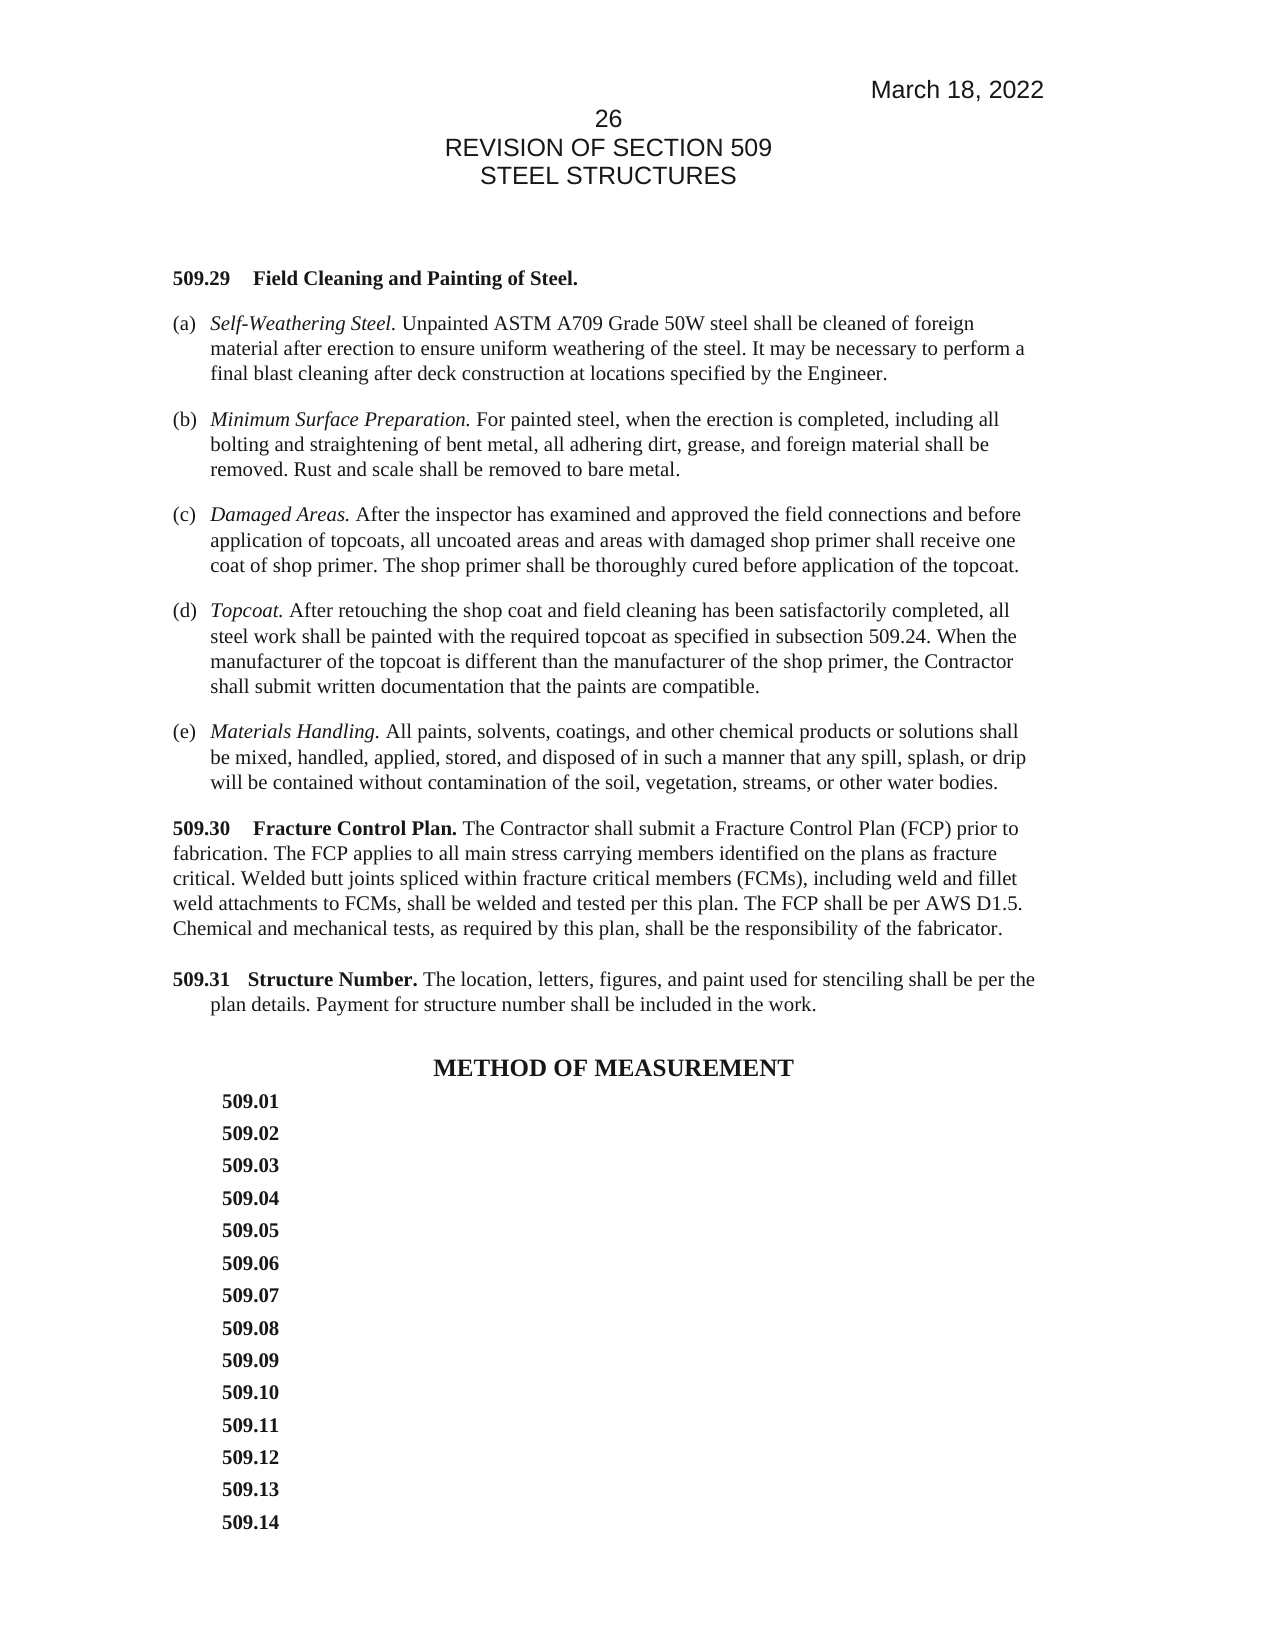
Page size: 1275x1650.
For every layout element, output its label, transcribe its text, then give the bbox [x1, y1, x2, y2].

list Minimum Surface Preparation. For painted steel, when the erection is completed, including all bolting and straightening of bent metal, all adhering dirt, grease, and foreign material shall be removed. Rust and scale shall be removed to bare metal. [173, 406, 1039, 481]
list Damaged Areas. After the inspector has examined and approved the field connections and before application of topcoats, all uncoated areas and areas with damaged shop primer shall receive one coat of shop primer. The shop primer shall be thoroughly cured before application of the topcoat. [173, 502, 1039, 577]
list Fracture Control Plan. The Contractor shall submit a Fracture Control Plan (FCP) prior to fabrication. The FCP applies to all main stress carrying members identified on the plans as fracture critical. Welded butt joints spliced within fracture critical members (FCMs), including weld and fillet weld attachments to FCMs, shall be welded and tested per this plan. The FCP shall be per AWS D1.5. Chemical and mechanical tests, as required by this plan, shall be the responsibility of the fabricator. [173, 815, 1039, 940]
list Self-Weathering Steel. Unpainted ASTM A709 Grade 50W steel shall be cleaned of foreign material after erection to ensure uniform weathering of the steel. It may be necessary to perform a final blast cleaning after deck construction at locations specified by the Engineer. [173, 311, 1039, 385]
subtitle METHOD OF MEASUREMENT [219, 1053, 1008, 1081]
list Structure Number. The location, letters, figures, and paint used for stenciling shall be per the plan details. Payment for structure number shall be included in the work. [173, 967, 1039, 1016]
list Topcoat. After retouching the shop coat and field cleaning has been satisfactorily completed, all steel work shall be painted with the required topcoat as specified in subsection 509.24. When the manufacturer of the topcoat is different than the manufacturer of the shop primer, the Contractor shall submit written documentation that the paints are compatible. [173, 598, 1039, 698]
list Materials Handling. All paints, solvents, coatings, and other chemical products or solutions shall be mixed, handled, applied, stored, and disposed of in such a manner that any spill, splash, or drip will be contained without contamination of the soil, vegetation, streams, or other water bodies. [173, 719, 1039, 794]
list Field Cleaning and Painting of Steel. [173, 265, 1044, 289]
